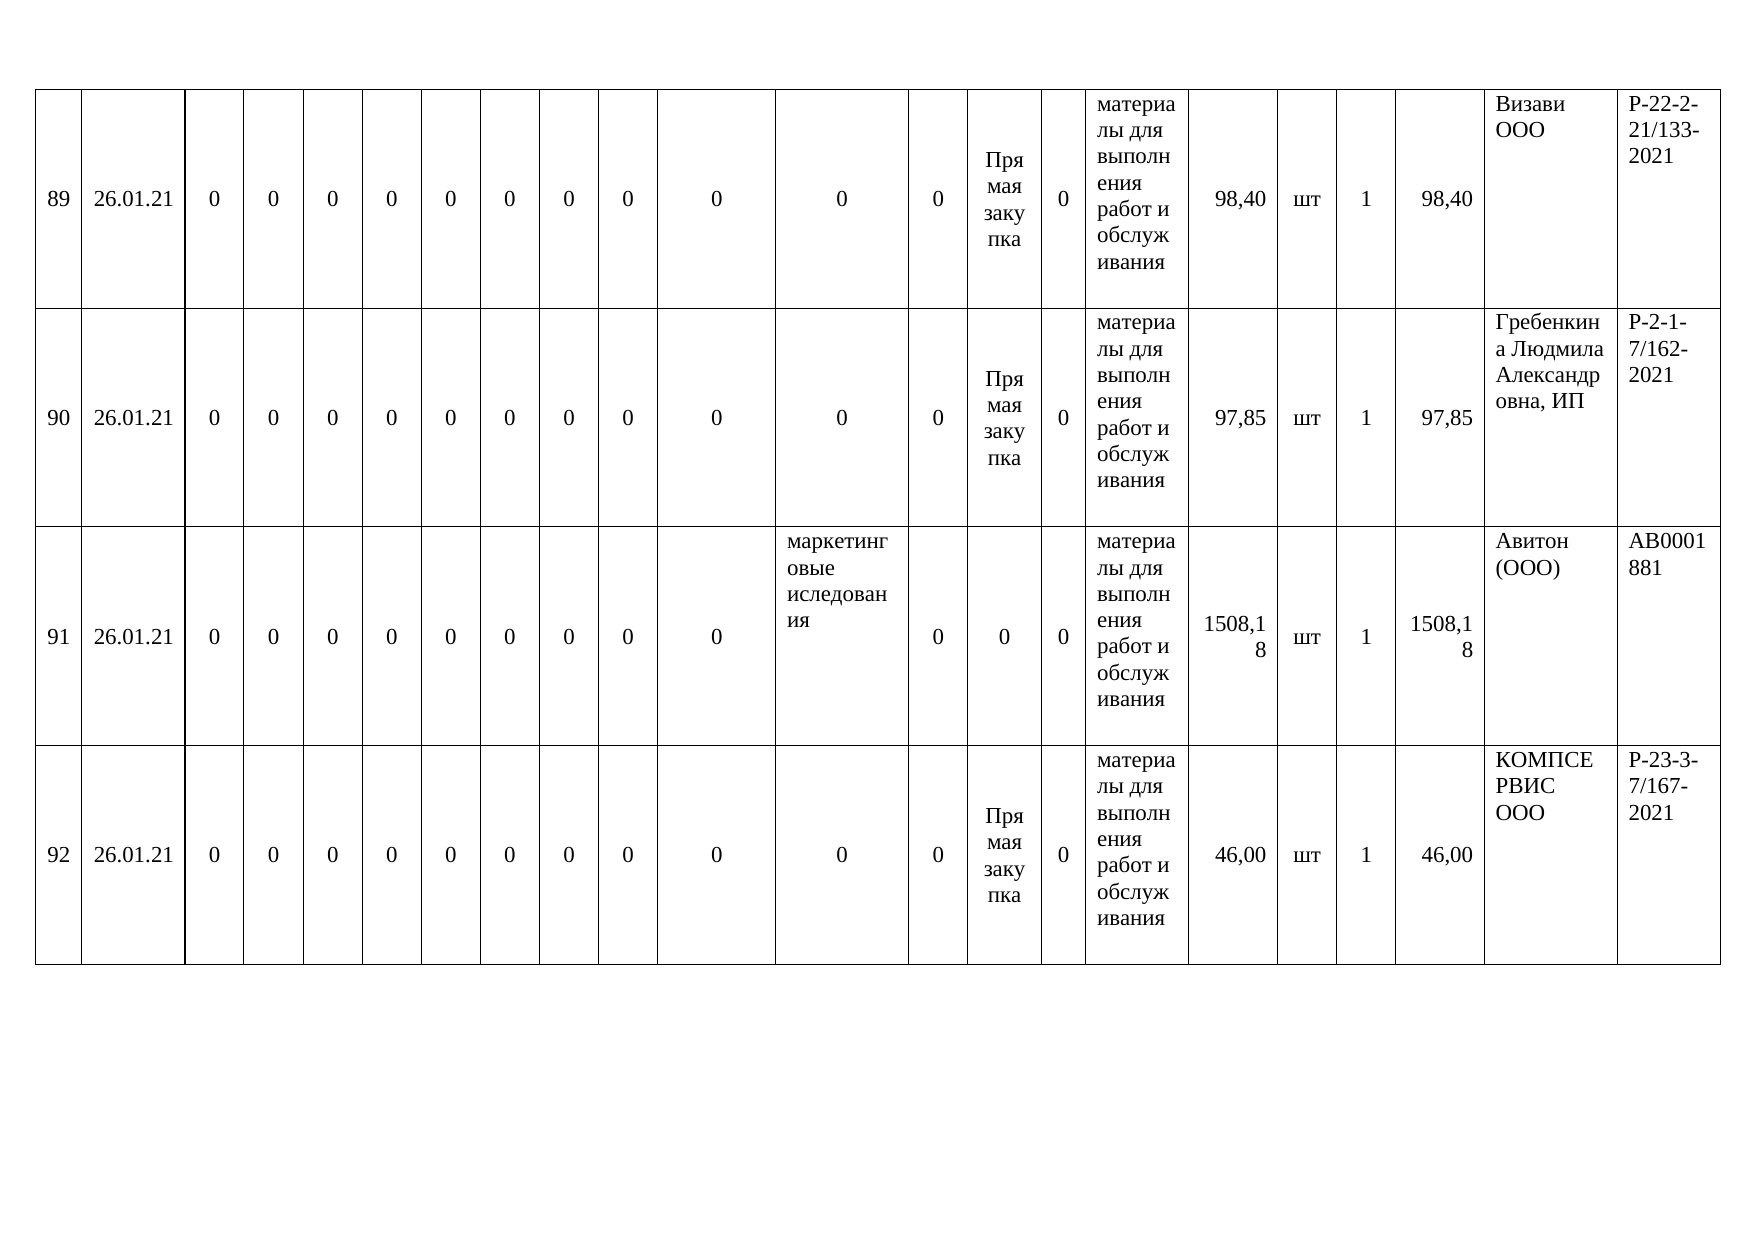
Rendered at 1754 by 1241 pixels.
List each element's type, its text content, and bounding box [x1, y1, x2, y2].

table_cell Прямая закупка [968, 309, 1041, 526]
table_cell 0 [244, 309, 303, 526]
table_cell 0 [422, 309, 480, 526]
table_cell 98,40 [1189, 90, 1277, 307]
table_cell 0 [1042, 90, 1085, 307]
table_cell 1508,18 [1396, 527, 1484, 745]
table_cell 0 [540, 309, 598, 526]
table_cell КОМПСЕРВИС ООО [1485, 746, 1617, 964]
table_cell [1086, 309, 1188, 526]
table_cell 98,40 [1396, 90, 1484, 307]
table_cell материалы для выполнения работ и обслуживания [1086, 527, 1188, 745]
table_cell 0 [422, 527, 480, 745]
table_cell 0 [481, 527, 539, 745]
table_cell 1 [1337, 746, 1395, 964]
table_cell 0 [776, 746, 908, 964]
table_cell 0 [244, 527, 303, 745]
table_cell 90 [36, 309, 81, 526]
table_cell 0 [363, 527, 421, 745]
table_cell Авитон (ООО) [1485, 527, 1617, 745]
table_cell 0 [540, 90, 598, 307]
table_cell 0 [909, 309, 967, 526]
table_cell 26.01.21 [82, 746, 184, 964]
table_cell 0 [909, 527, 967, 745]
table_cell 0 [658, 746, 775, 964]
table_cell 0 [1042, 309, 1085, 526]
table_cell АВ0001881 [1618, 527, 1720, 745]
table_cell 1 [1337, 90, 1395, 307]
table_cell 0 [304, 527, 362, 745]
table_cell 1 [1337, 309, 1395, 526]
table_cell 0 [422, 90, 480, 307]
table_cell 0 [304, 90, 362, 307]
table_cell Прямая закупка [968, 746, 1041, 964]
table_cell 0 [599, 309, 657, 526]
table_cell 1 [1337, 527, 1395, 745]
table_cell Р-23-3-7/167-2021 [1618, 746, 1720, 964]
table_cell 0 [540, 527, 598, 745]
table_cell 0 [909, 90, 967, 307]
table_cell 92 [36, 746, 81, 964]
table_cell Р-2-1-7/162-2021 [1618, 309, 1720, 526]
table_cell 0 [186, 527, 243, 745]
table_cell 91 [36, 527, 81, 745]
table_cell 26.01.21 [82, 527, 184, 745]
table_cell 0 [599, 90, 657, 307]
table_cell 0 [968, 527, 1041, 745]
table_cell 26.01.21 [82, 90, 184, 307]
table_cell 0 [658, 527, 775, 745]
table_cell 0 [540, 746, 598, 964]
table_cell Гребенкина Людмила Александровна, ИП [1485, 309, 1617, 526]
table_cell 0 [244, 746, 303, 964]
table_cell 0 [186, 746, 243, 964]
table_cell 1508,18 [1189, 527, 1277, 745]
table_cell 46,00 [1396, 746, 1484, 964]
table_cell 0 [422, 746, 480, 964]
table_cell 0 [363, 90, 421, 307]
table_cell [1086, 90, 1188, 307]
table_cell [1086, 746, 1188, 964]
table_cell шт [1278, 90, 1336, 307]
table_cell Прямая закупка [968, 90, 1041, 307]
table_cell 0 [658, 309, 775, 526]
table_cell шт [1278, 746, 1336, 964]
table_cell 0 [776, 309, 908, 526]
table_cell 26.01.21 [82, 309, 184, 526]
table_cell 0 [658, 90, 775, 307]
table_cell 0 [599, 746, 657, 964]
table_cell 0 [481, 746, 539, 964]
table_cell 0 [776, 90, 908, 307]
table_cell 46,00 [1189, 746, 1277, 964]
table_cell 0 [481, 309, 539, 526]
table_cell 0 [1042, 527, 1085, 745]
table_cell Визави ООО [1485, 90, 1617, 307]
table_cell 0 [304, 746, 362, 964]
table_cell 0 [186, 309, 243, 526]
table_cell 0 [363, 746, 421, 964]
table_cell шт [1278, 309, 1336, 526]
table_cell 0 [599, 527, 657, 745]
table_cell 89 [36, 90, 81, 307]
table_cell 97,85 [1396, 309, 1484, 526]
table_cell Р-22-2-21/133-2021 [1618, 90, 1720, 307]
table_cell 0 [244, 90, 303, 307]
table_cell маркетинговые иследования [776, 527, 908, 745]
table_cell 0 [304, 309, 362, 526]
table_cell 0 [363, 309, 421, 526]
table_cell 0 [1042, 746, 1085, 964]
table_cell шт [1278, 527, 1336, 745]
table_cell 0 [481, 90, 539, 307]
table_cell 97,85 [1189, 309, 1277, 526]
table_cell 0 [909, 746, 967, 964]
table_cell 0 [186, 90, 243, 307]
